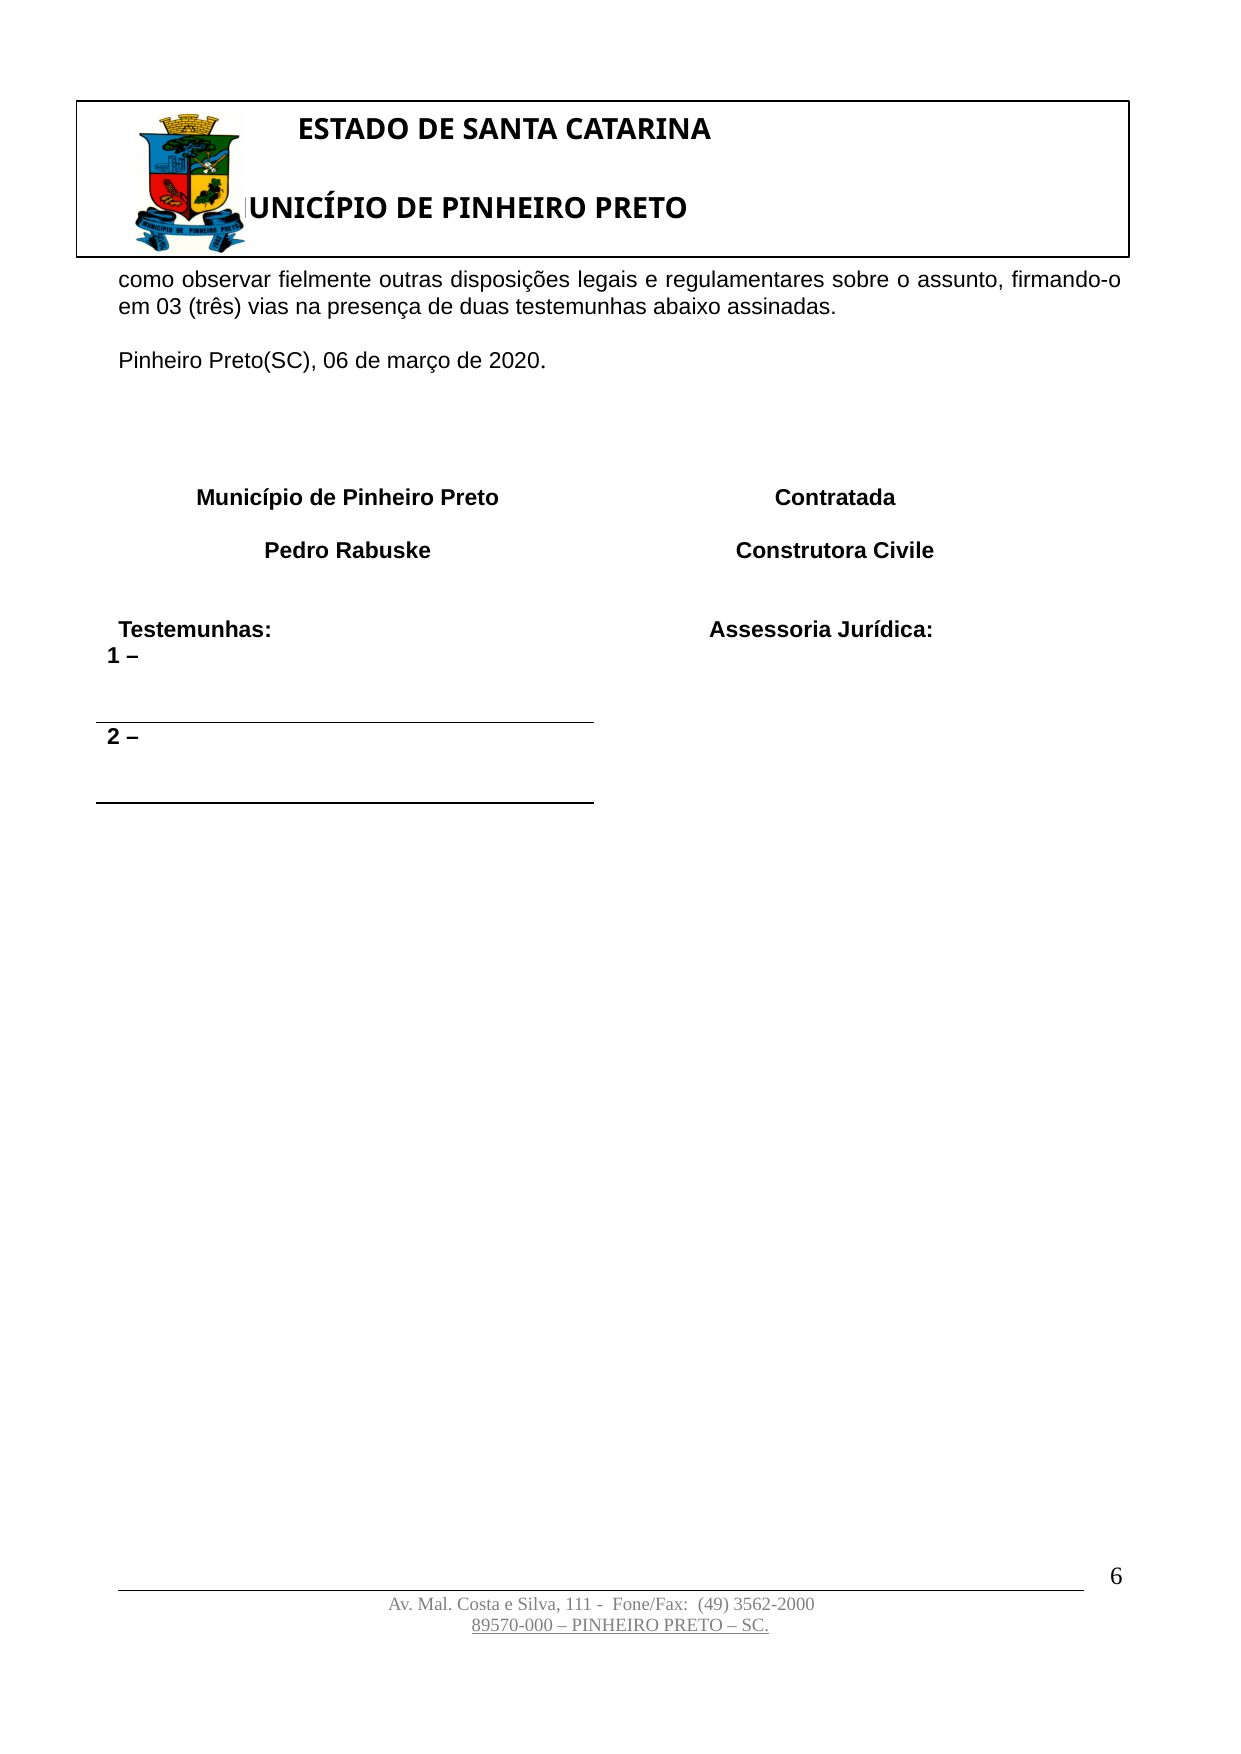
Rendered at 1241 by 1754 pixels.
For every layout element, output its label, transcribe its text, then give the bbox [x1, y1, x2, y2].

table_header Contratada Construtora Civile [591, 432, 1079, 563]
table_header 1 – [96, 643, 594, 722]
list Testemunhas: Assessoria Jurídica: [118, 616, 1122, 642]
list Pinheiro Preto(SC), 06 de março de 2020. [118, 345, 1122, 374]
picture [134, 111, 246, 254]
table_header Município de Pinheiro Preto Pedro Rabuske [104, 432, 591, 563]
table_cell 2 – [96, 723, 594, 802]
